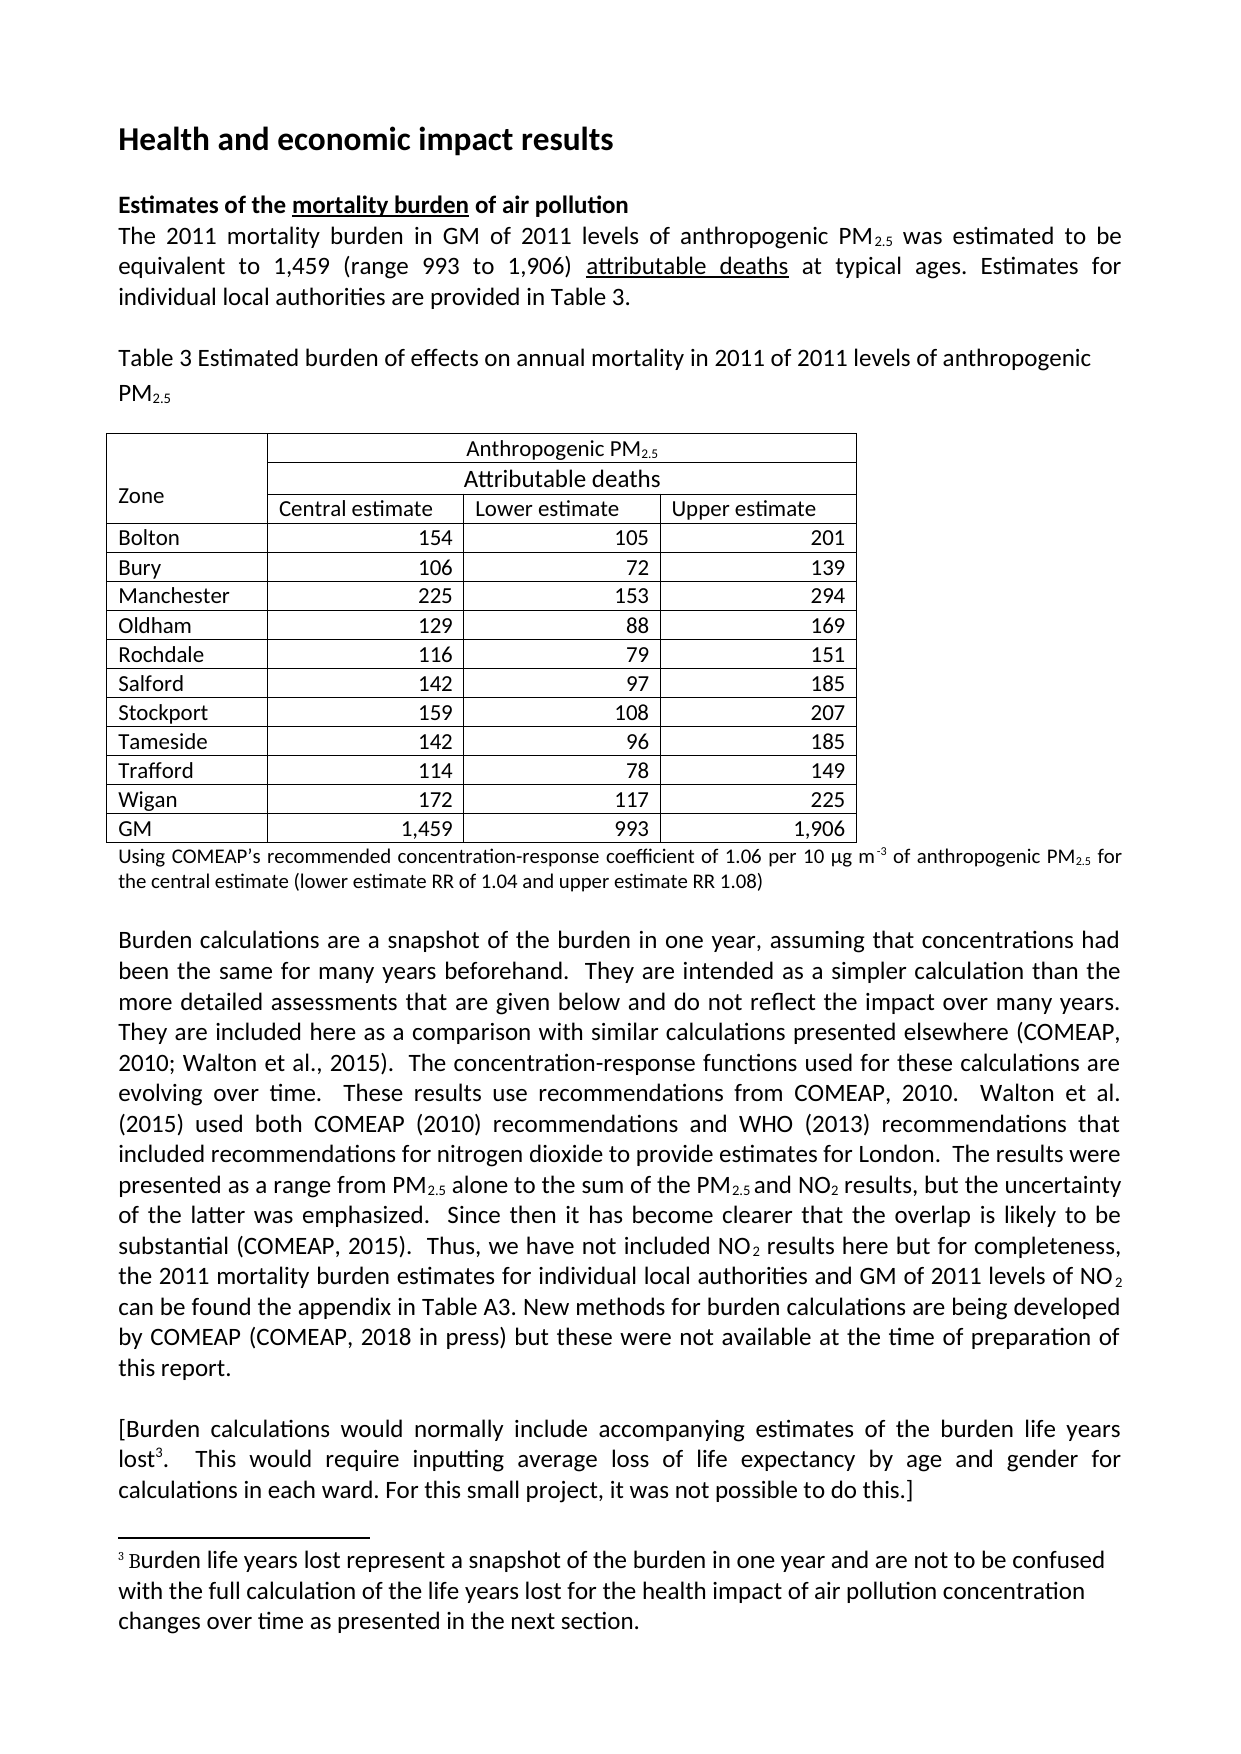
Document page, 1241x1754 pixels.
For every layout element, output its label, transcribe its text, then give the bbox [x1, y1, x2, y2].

table_cell 139 [661, 553, 856, 581]
table_header Zone [107, 434, 267, 522]
table_cell Trafford [107, 756, 267, 784]
table_cell 78 [464, 756, 660, 784]
table_cell Oldham [107, 611, 267, 639]
table_cell 72 [464, 553, 660, 581]
table_cell 185 [661, 727, 856, 755]
table_cell 154 [268, 524, 463, 552]
table_cell 151 [661, 640, 856, 668]
table_cell 106 [268, 553, 463, 581]
table_cell 117 [464, 785, 660, 813]
table_cell 225 [661, 785, 856, 813]
table_cell Wigan [107, 785, 267, 813]
table_cell Bolton [107, 524, 267, 552]
text Burden calculations are a snapshot of the burden in one year, assuming that concentrations had been the same for many years beforehand. They are intended as a simpler calculation than the more detailed assessments that are given below and do not reflect the impact over many years. They are included here as a comparison with similar calculations presented elsewhere (COMEAP, 2010; Walton et al., 2015). The concentration-response functions used for these calculations are evolving over time. These results use recommendations from COMEAP, 2010. Walton et al. (2015) used both COMEAP (2010) recommendations and WHO (2013) recommendations that included recommendations for nitrogen dioxide to provide estimates for London. The results were presented as a range from PM2.5 alone to the sum of the PM2.5 and NO2 results, but the uncertainty of the latter was emphasized. Since then it has become clearer that the overlap is likely to be substantial (COMEAP, 2015). Thus, we have not included NO2 results here but for completeness, the 2011 mortality burden estimates for individual local authorities and GM of 2011 levels of NO2 can be found the appendix in Table A3. New methods for burden calculations are being developed by COMEAP (COMEAP, 2018 in press) but these were not available at the time of preparation of this report. [118, 924, 1122, 1382]
table_cell 1,459 [268, 814, 463, 842]
table_cell 142 [268, 669, 463, 697]
table_cell 153 [464, 582, 660, 610]
table_cell 207 [661, 698, 856, 726]
text [Burden calculations would normally include accompanying estimates of the burden life years lost. This would require inputting average loss of life expectancy by age and gender for calculations in each ward. For this small project, it was not possible to do this.] [118, 1413, 1122, 1504]
table_cell 172 [268, 785, 463, 813]
table_cell 114 [268, 756, 463, 784]
text Estimates of the mortality burden of air pollution [118, 189, 1122, 220]
table_cell Attributable deaths [268, 463, 856, 493]
table_cell Salford [107, 669, 267, 697]
table_cell 201 [661, 524, 856, 552]
table_cell 185 [661, 669, 856, 697]
table_cell 97 [464, 669, 660, 697]
text Using COMEAP’s recommended concentration-response coefficient of 1.06 per 10 μg m-3 of anthropogenic PM2.5 for the central estimate (lower estimate RR of 1.04 and upper estimate RR 1.08) [118, 843, 1122, 894]
table_cell 993 [464, 814, 660, 842]
table_cell 149 [661, 756, 856, 784]
table_cell Stockport [107, 698, 267, 726]
table_cell 105 [464, 524, 660, 552]
table_cell 116 [268, 640, 463, 668]
table_cell 129 [268, 611, 463, 639]
table_cell 96 [464, 727, 660, 755]
text Table 3 Estimated burden of effects on annual mortality in 2011 of 2011 levels of anthropogenic PM2.5 [118, 342, 1122, 407]
table_header Anthropogenic PM2.5 [268, 434, 856, 462]
table_cell 169 [661, 611, 856, 639]
table_cell 88 [464, 611, 660, 639]
table_cell 1,906 [661, 814, 856, 842]
table_cell Bury [107, 553, 267, 581]
table_cell 108 [464, 698, 660, 726]
table_cell Rochdale [107, 640, 267, 668]
text The 2011 mortality burden in GM of 2011 levels of anthropogenic PM2.5 was estimated to be equivalent to 1,459 (range 993 to 1,906) attributable deaths at typical ages. Estimates for individual local authorities are provided in Table 3. [118, 220, 1122, 311]
text Health and economic impact results [118, 118, 1122, 159]
table_cell GM [107, 814, 267, 842]
table_cell Upper estimate [661, 495, 856, 522]
table_cell Manchester [107, 582, 267, 610]
table_cell Tameside [107, 727, 267, 755]
table_cell 159 [268, 698, 463, 726]
table_cell 294 [661, 582, 856, 610]
table_cell Lower estimate [464, 495, 660, 522]
table_cell Central estimate [268, 495, 463, 522]
table_cell 79 [464, 640, 660, 668]
table_cell 225 [268, 582, 463, 610]
table_cell 142 [268, 727, 463, 755]
